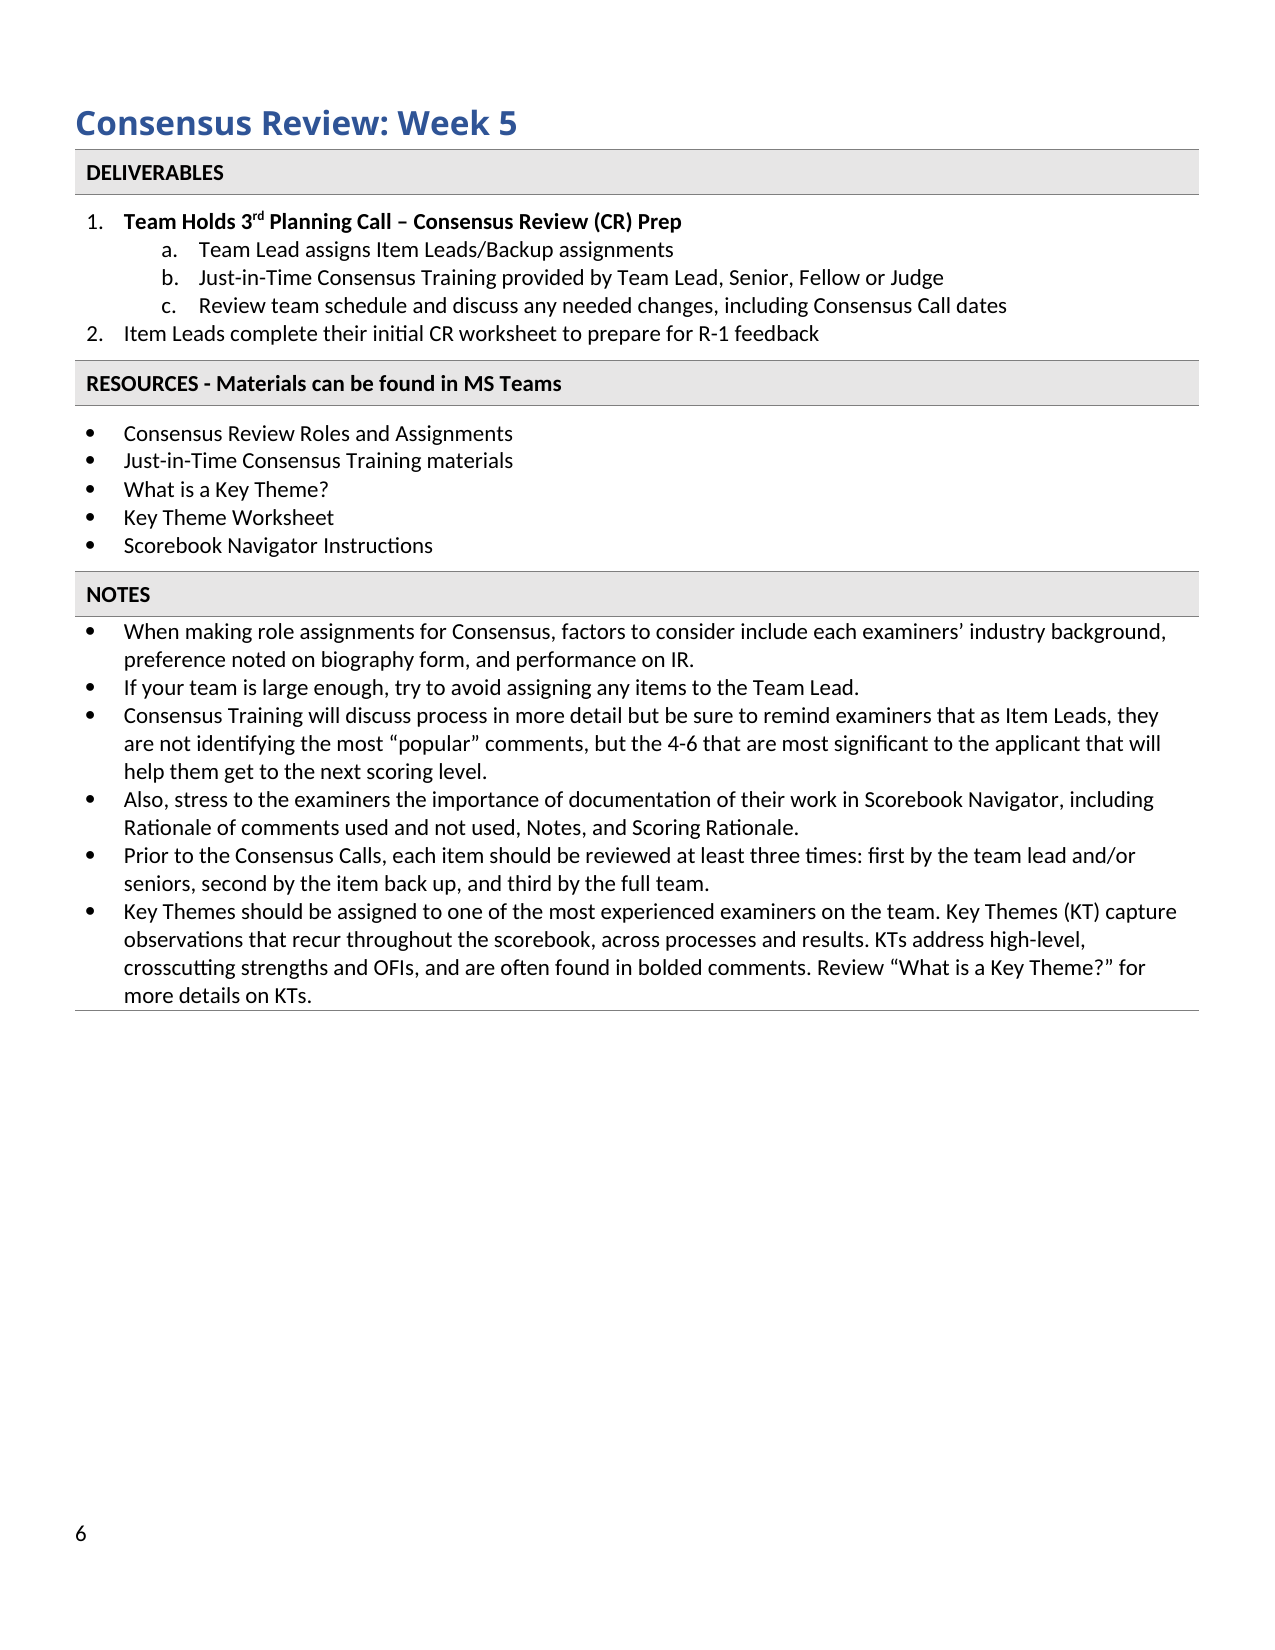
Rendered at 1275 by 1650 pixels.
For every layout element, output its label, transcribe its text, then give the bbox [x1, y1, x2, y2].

table_cell NOTES [75, 572, 1199, 616]
table_cell Consensus Review Roles and Assignments Just-in-Time Consensus Training materials What is a Key Theme? Key Theme Worksheet Scorebook Navigator Instructions [75, 406, 1199, 571]
table_cell RESOURCES - Materials can be found in MS Teams [75, 361, 1199, 405]
table_cell Team Holds 3rd Planning Call – Consensus Review (CR) Prep Team Lead assigns Item Leads/Backup assignments Just-in-Time Consensus Training provided by Team Lead, Senior, Fellow or Judge Review team schedule and discuss any needed changes, including Consensus Call dates Item Leads complete their initial CR worksheet to prepare for R-1 feedback [75, 195, 1199, 360]
table_header DELIVERABLES [75, 150, 1199, 194]
table_cell When making role assignments for Consensus, factors to consider include each examiners’ industry background, preference noted on biography form, and performance on IR. If your team is large enough, try to avoid assigning any items to the Team Lead. Consensus Training will discuss process in more detail but be sure to remind examiners that as Item Leads, they are not identifying the most “popular” comments, but the 4-6 that are most significant to the applicant that will help them get to the next scoring level. Also, stress to the examiners the importance of documentation of their work in Scorebook Navigator, including Rationale of comments used and not used, Notes, and Scoring Rationale. Prior to the Consensus Calls, each item should be reviewed at least three times: first by the team lead and/or seniors, second by the item back up, and third by the full team. Key Themes should be assigned to one of the most experienced examiners on the team. Key Themes (KT) capture observations that recur throughout the scorebook, across processes and results. KTs address high-level, crosscutting strengths and OFIs, and are often found in bolded comments. Review “What is a Key Theme?” for more details on KTs. [75, 617, 1199, 1009]
subtitle Consensus Review: Week 5 [75, 100, 1200, 145]
